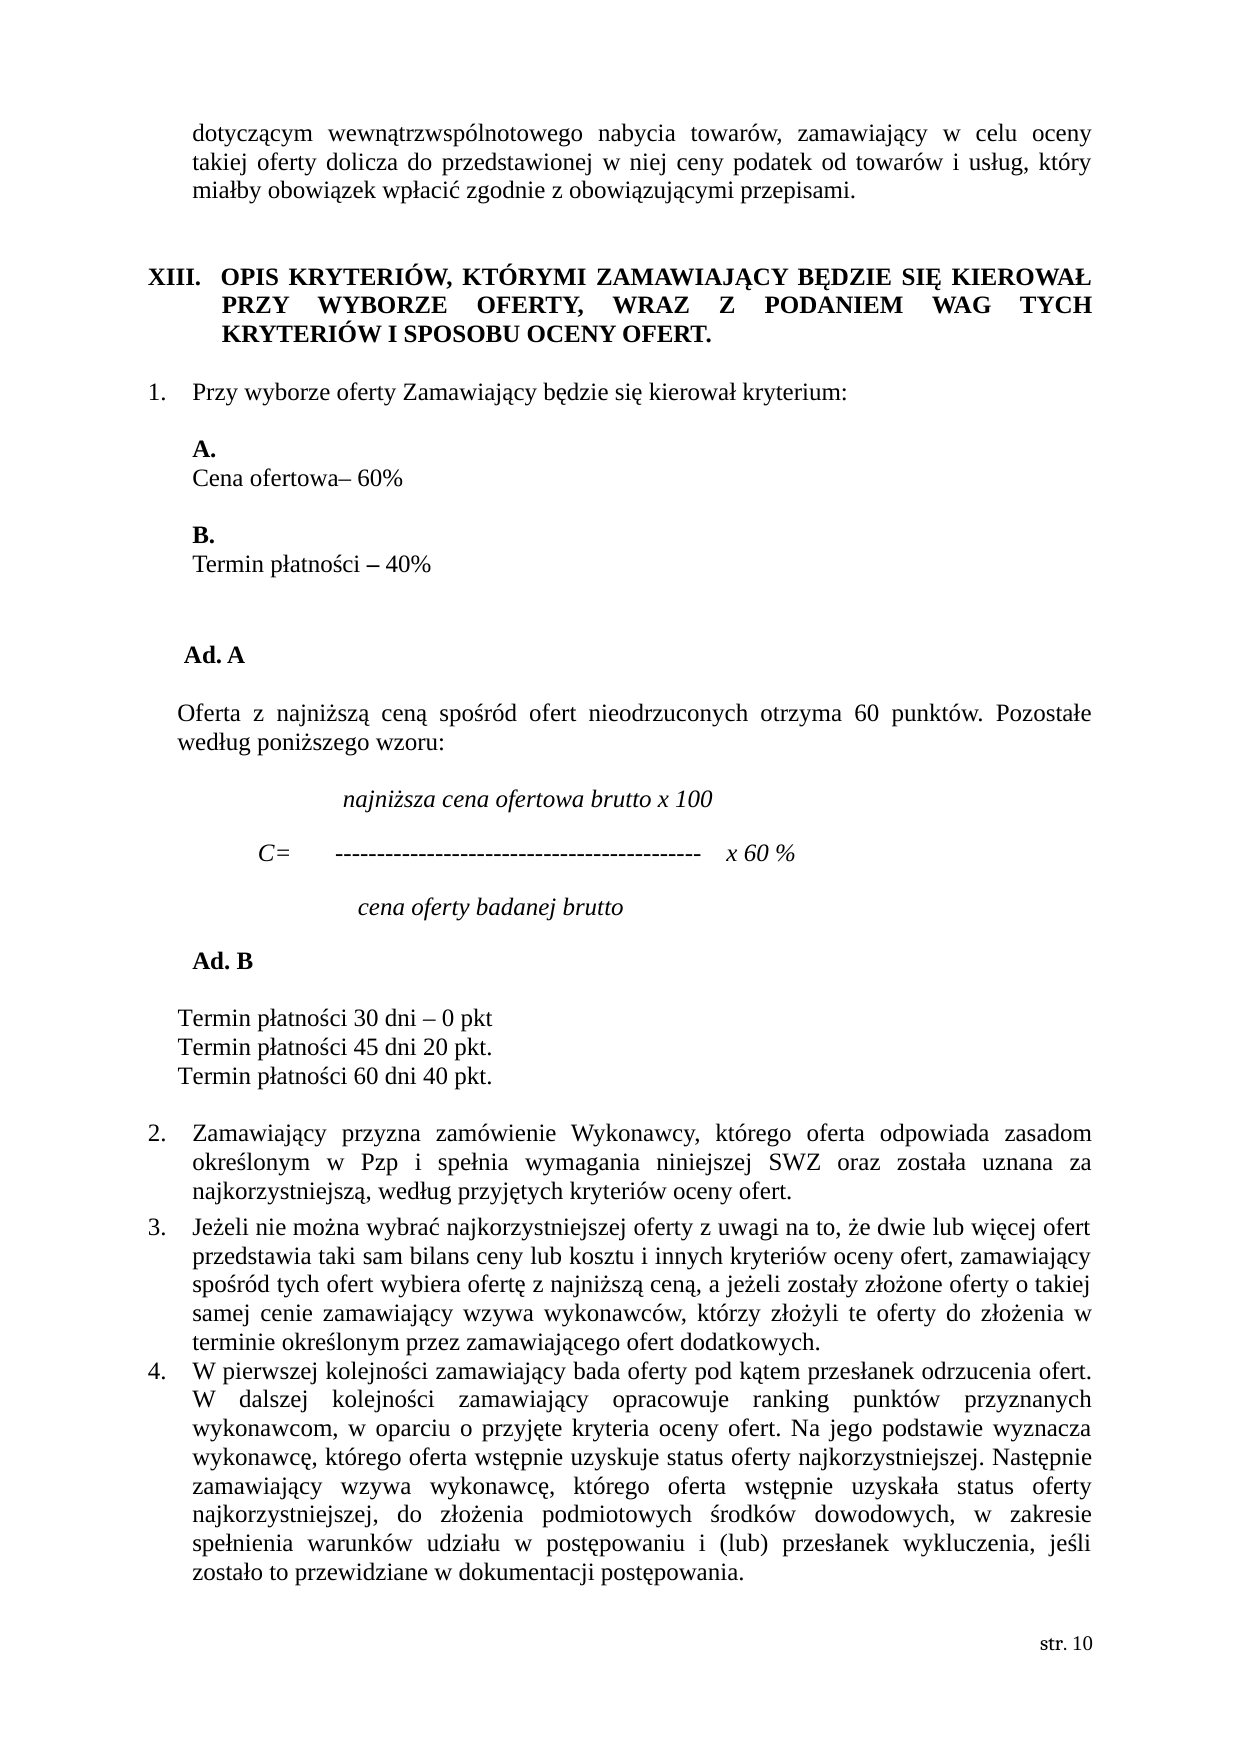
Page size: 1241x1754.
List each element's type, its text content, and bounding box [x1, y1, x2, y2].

text Ad. B [192, 946, 1092, 975]
text Termin płatności 30 dni – 0 pkt [148, 1003, 1092, 1032]
text Ad. A [148, 640, 1092, 669]
text A. [192, 434, 1092, 463]
text cena oferty badanej brutto [148, 892, 1092, 921]
list Zamawiający przyzna zamówienie Wykonawcy, którego oferta odpowiada zasadom określonym w Pzp i spełnia wymagania niniejszej SWZ oraz została uznana za najkorzystniejszą, według przyjętych kryteriów oceny ofert. [148, 1118, 1092, 1205]
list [148, 118, 1092, 204]
text B. [192, 521, 1092, 549]
text C= -------------------------------------------- x 60 % [184, 838, 1062, 867]
text Oferta z najniższą ceną spośród ofert nieodrzuconych otrzyma 60 punktów. Pozostałe według poniższego wzoru: [177, 698, 1092, 755]
text Termin płatności 45 dni 20 pkt. [148, 1032, 1092, 1061]
list Przy wyborze oferty Zamawiający będzie się kierował kryterium: [148, 377, 1092, 406]
list W pierwszej kolejności zamawiający bada oferty pod kątem przesłanek odrzucenia ofert. W dalszej kolejności zamawiający opracowuje ranking punktów przyznanych wykonawcom, w oparciu o przyjęte kryteria oceny ofert. Na jego podstawie wyznacza wykonawcę, którego oferta wstępnie uzyskuje status oferty najkorzystniejszej. Następnie zamawiający wzywa wykonawcę, którego oferta wstępnie uzyskała status oferty najkorzystniejszej, do złożenia podmiotowych środków dowodowych, w zakresie spełnienia warunków udziału w postępowaniu i (lub) przesłanek wykluczenia, jeśli zostało to przewidziane w dokumentacji postępowania. [148, 1356, 1092, 1586]
text Termin płatności – 40% [192, 549, 1092, 578]
text najniższa cena ofertowa brutto x 100 [258, 784, 1062, 813]
list Jeżeli nie można wybrać najkorzystniejszej oferty z uwagi na to, że dwie lub więcej ofert przedstawia taki sam bilans ceny lub kosztu i innych kryteriów oceny ofert, zamawiający spośród tych ofert wybiera ofertę z najniższą ceną, a jeżeli zostały złożone oferty o takiej samej cenie zamawiający wzywa wykonawców, którzy złożyli te oferty do złożenia w terminie określonym przez zamawiającego ofert dodatkowych. [148, 1212, 1092, 1356]
text Cena ofertowa– 60% [192, 463, 1092, 492]
text Termin płatności 60 dni 40 pkt. [148, 1061, 1092, 1090]
text XIII. OPIS KRYTERIÓW, KTÓRYMI ZAMAWIAJĄCY BĘDZIE SIĘ KIEROWAŁ PRZY WYBORZE OFERTY, WRAZ Z PODANIEM WAG TYCH KRYTERIÓW I SPOSOBU OCENY OFERT. [148, 262, 1092, 348]
